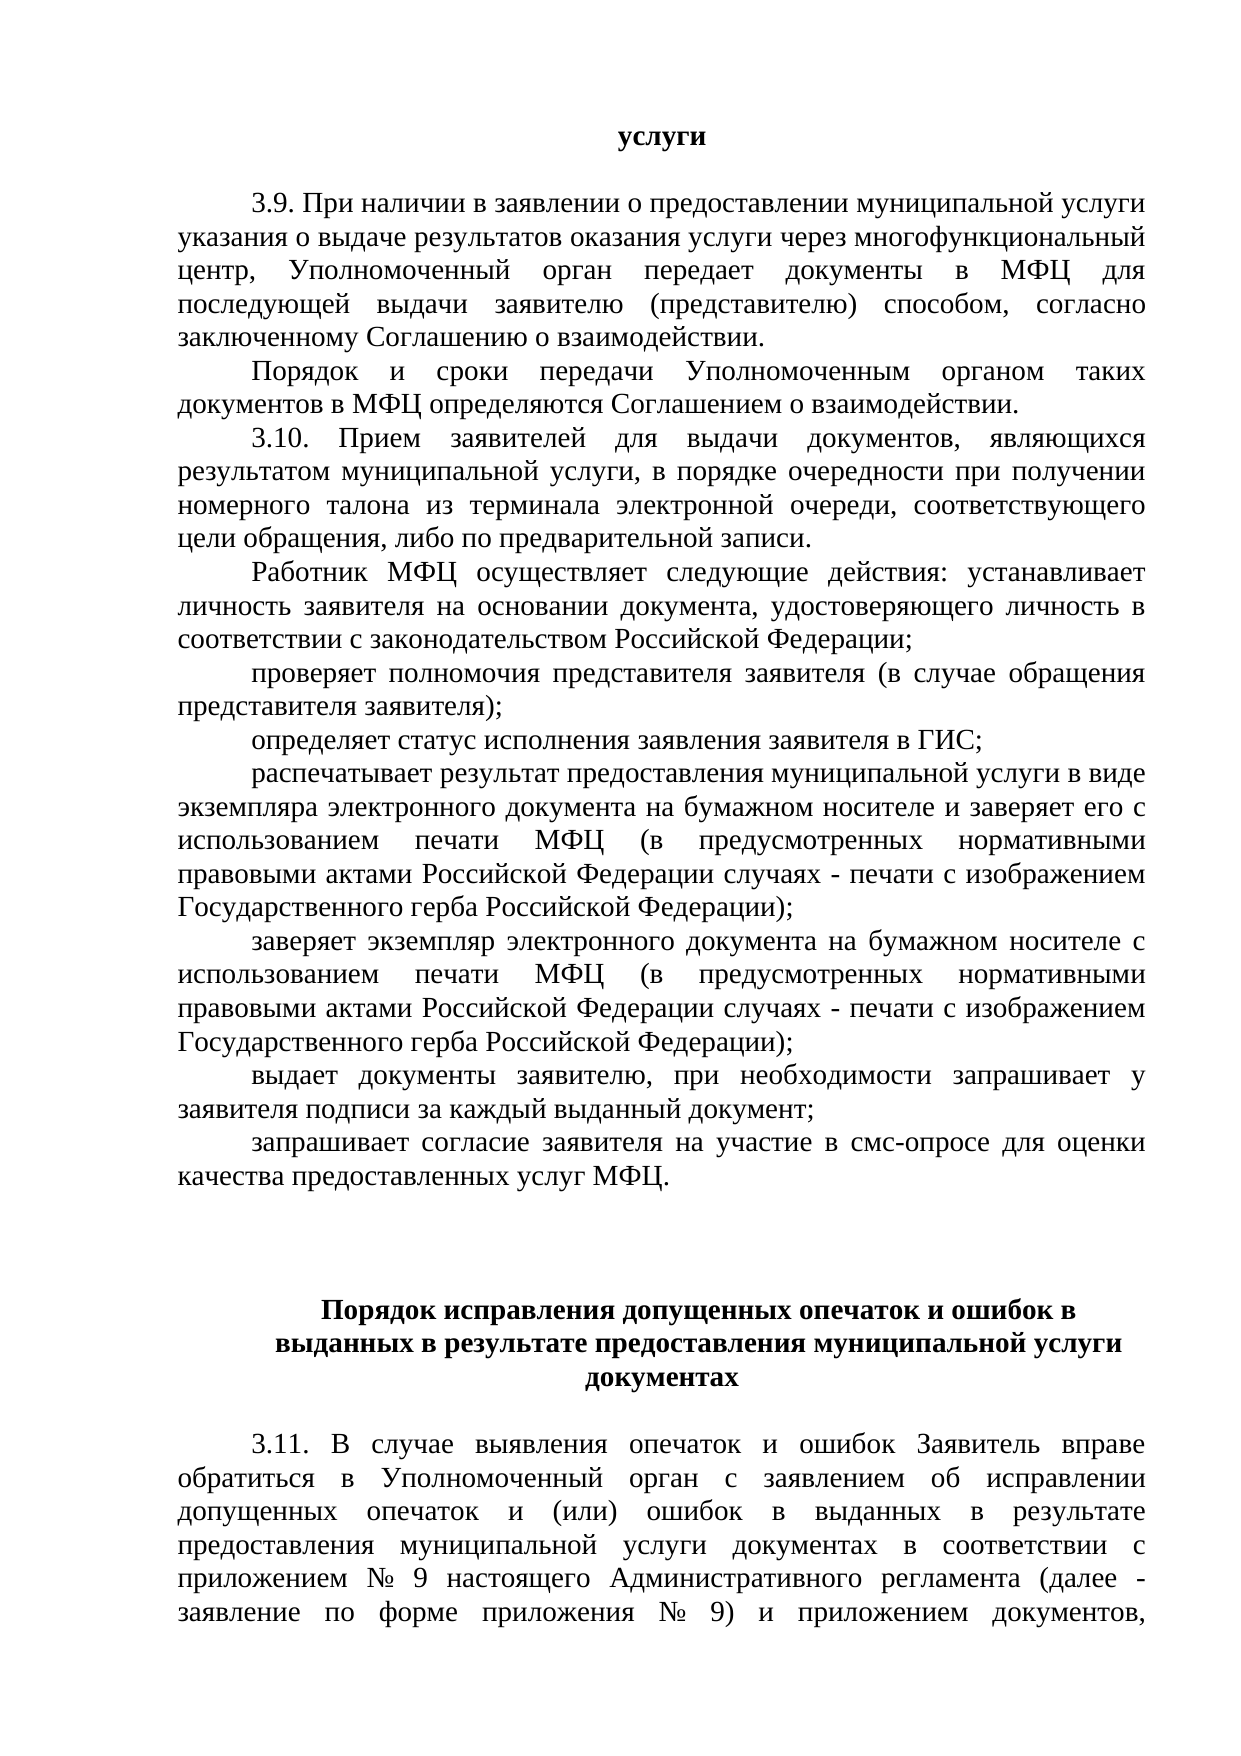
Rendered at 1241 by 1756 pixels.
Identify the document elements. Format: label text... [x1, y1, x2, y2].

text проверяет полномочия представителя заявителя (в случае обращения представителя заявителя); [177, 655, 1146, 722]
text распечатывает результат предоставления муниципальной услуги в виде экземпляра электронного документа на бумажном носителе и заверяет его с использованием печати МФЦ (в предусмотренных нормативными правовыми актами Российской Федерации случаях - печати с изображением Государственного герба Российской Федерации); [177, 755, 1146, 923]
text Порядок и сроки передачи Уполномоченным органом таких документов в МФЦ определяются Соглашением о взаимодействии. [177, 353, 1146, 420]
text 3.9. При наличии в заявлении о предоставлении муниципальной услуги указания о выдаче результатов оказания услуги через многофункциональный центр, Уполномоченный орган передает документы в МФЦ для последующей выдачи заявителю (представителю) способом, согласно заключенному Соглашению о взаимодействии. [177, 185, 1146, 353]
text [177, 118, 1146, 152]
text определяет статус исполнения заявления заявителя в ГИС; [177, 722, 1146, 755]
text выдает документы заявителю, при необходимости запрашивает у заявителя подписи за каждый выданный документ; [177, 1057, 1146, 1124]
text Порядок исправления допущенных опечаток и ошибок в [177, 1292, 1146, 1326]
text Работник МФЦ осуществляет следующие действия: устанавливает личность заявителя на основании документа, удостоверяющего личность в соответствии с законодательством Российской Федерации; [177, 554, 1146, 655]
text 3.10. Прием заявителей для выдачи документов, являющихся результатом муниципальной услуги, в порядке очередности при получении номерного талона из терминала электронной очереди, соответствующего цели обращения, либо по предварительной записи. [177, 420, 1146, 554]
text запрашивает согласие заявителя на участие в смс-опросе для оценки качества предоставленных услуг МФЦ. [177, 1124, 1146, 1191]
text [177, 1426, 1146, 1627]
text заверяет экземпляр электронного документа на бумажном носителе с использованием печати МФЦ (в предусмотренных нормативными правовыми актами Российской Федерации случаях - печати с изображением Государственного герба Российской Федерации); [177, 923, 1146, 1057]
text выданных в результате предоставления муниципальной услуги документах [177, 1326, 1146, 1393]
